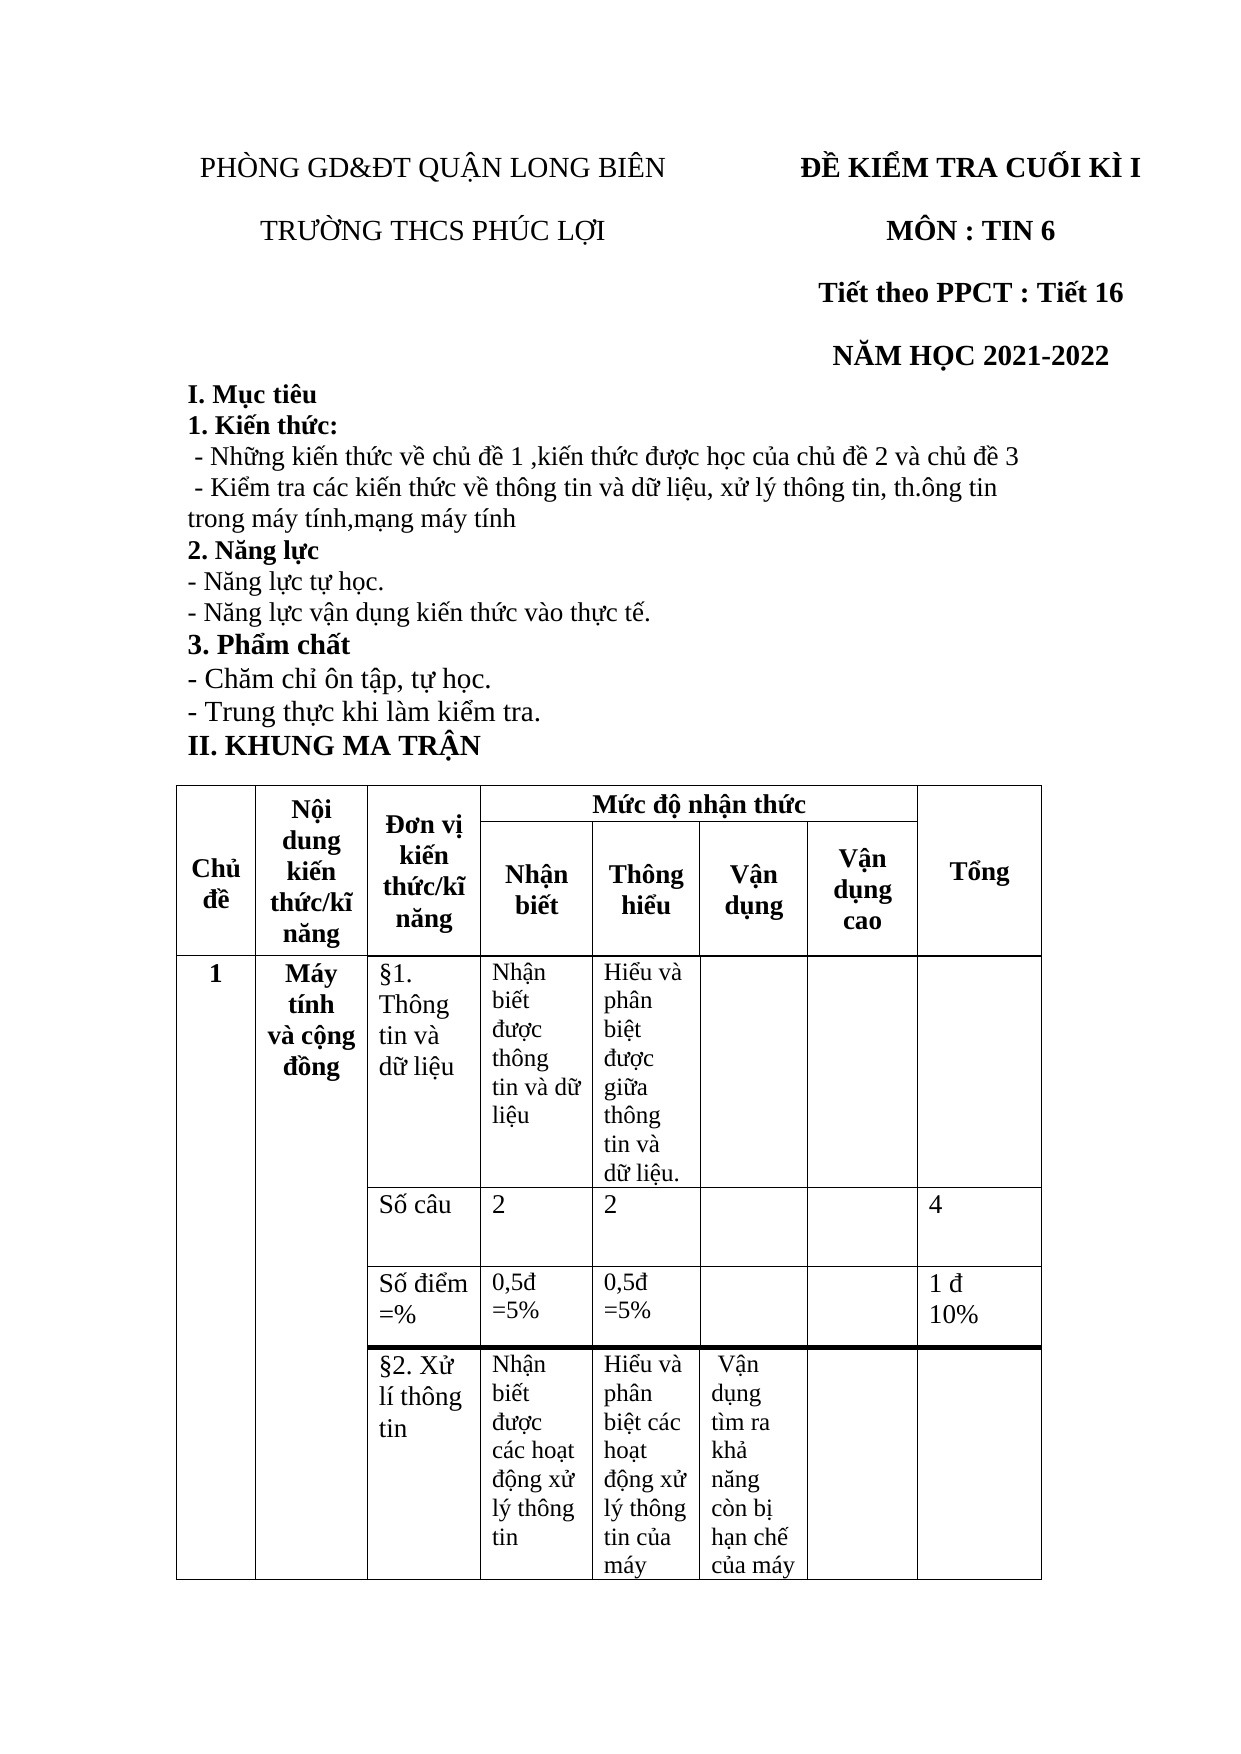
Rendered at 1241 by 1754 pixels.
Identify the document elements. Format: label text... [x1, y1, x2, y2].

table_cell §1. Thông tin và dữ liệu [368, 957, 480, 1187]
table_cell 2 [481, 1188, 592, 1266]
text 1. Kiến thức: [187, 409, 1053, 440]
text I. Mục tiêu [187, 378, 1053, 409]
list II. KHUNG MA TRẬN [187, 728, 1053, 761]
table_cell [808, 1188, 917, 1266]
table_cell [918, 1350, 1041, 1579]
text - Trung thực khi làm kiểm tra. [187, 694, 1053, 728]
text - Năng lực tự học. [187, 565, 1053, 596]
table_cell [918, 957, 1041, 1187]
text 2. Năng lực [187, 534, 1053, 565]
table_cell Vận dụng [700, 822, 807, 955]
table_cell [808, 957, 917, 1187]
table_cell [808, 1267, 917, 1345]
table_cell Số câu [368, 1188, 480, 1266]
table_header Đơn vị kiến thức/kĩ năng [368, 786, 480, 955]
table_cell 2 [593, 1188, 700, 1266]
table_cell Nhận biết [481, 822, 592, 955]
table_cell Nhận biết được thông tin và dữ liệu [481, 957, 592, 1187]
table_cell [593, 1350, 699, 1579]
table_cell Máy tính và cộng đồng [256, 956, 367, 1579]
table_header Chủ đề [177, 786, 255, 955]
table_header Nội dung kiến thức/kĩ năng [256, 786, 367, 955]
table_header Tổng [918, 786, 1041, 955]
table_header ĐỀ KIỂM TRA CUỐI KÌ I MÔN : TIN 6 Tiết theo PPCT : Tiết 16 NĂM HỌC 2021-2022 [689, 150, 1240, 372]
table_cell 0,5đ =5% [593, 1267, 700, 1345]
table_cell [701, 957, 807, 1187]
table_cell Thông hiểu [593, 822, 699, 955]
text - Chăm chỉ ôn tập, tự học. [187, 661, 1053, 694]
table_cell §2. Xử lí thông tin [368, 1350, 480, 1579]
table_cell [701, 1267, 807, 1345]
table_cell 0,5đ =5% [481, 1267, 592, 1345]
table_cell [481, 1350, 592, 1579]
table_cell [808, 1350, 917, 1579]
table_cell Vận dụng cao [808, 822, 917, 955]
text - Năng lực vận dụng kiến thức vào thực tế. [187, 596, 1053, 627]
table_cell 1 đ 10% [918, 1267, 1041, 1345]
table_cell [700, 1350, 807, 1579]
table_cell 1 [177, 956, 255, 1579]
table_cell Hiểu và phân biệt được giữa thông tin và dữ liệu. [593, 957, 700, 1187]
table_cell [701, 1188, 807, 1266]
table_cell Số điểm =% [368, 1267, 480, 1345]
table_cell 4 [918, 1188, 1041, 1266]
text 3. Phẩm chất [187, 627, 1053, 661]
text - Kiểm tra các kiến thức về thông tin và dữ liệu, xử lý thông tin, th.ông tin trong máy tính,mạng máy tính [187, 471, 1053, 534]
table_header Mức độ nhận thức [481, 786, 917, 821]
text - Những kiến thức về chủ đề 1 ,kiến thức được học của chủ đề 2 và chủ đề 3 [187, 440, 1053, 471]
table_header PHÒNG GD&ĐT QUẬN LONG BIÊN TRƯỜNG THCS PHÚC LỢI [176, 150, 689, 372]
